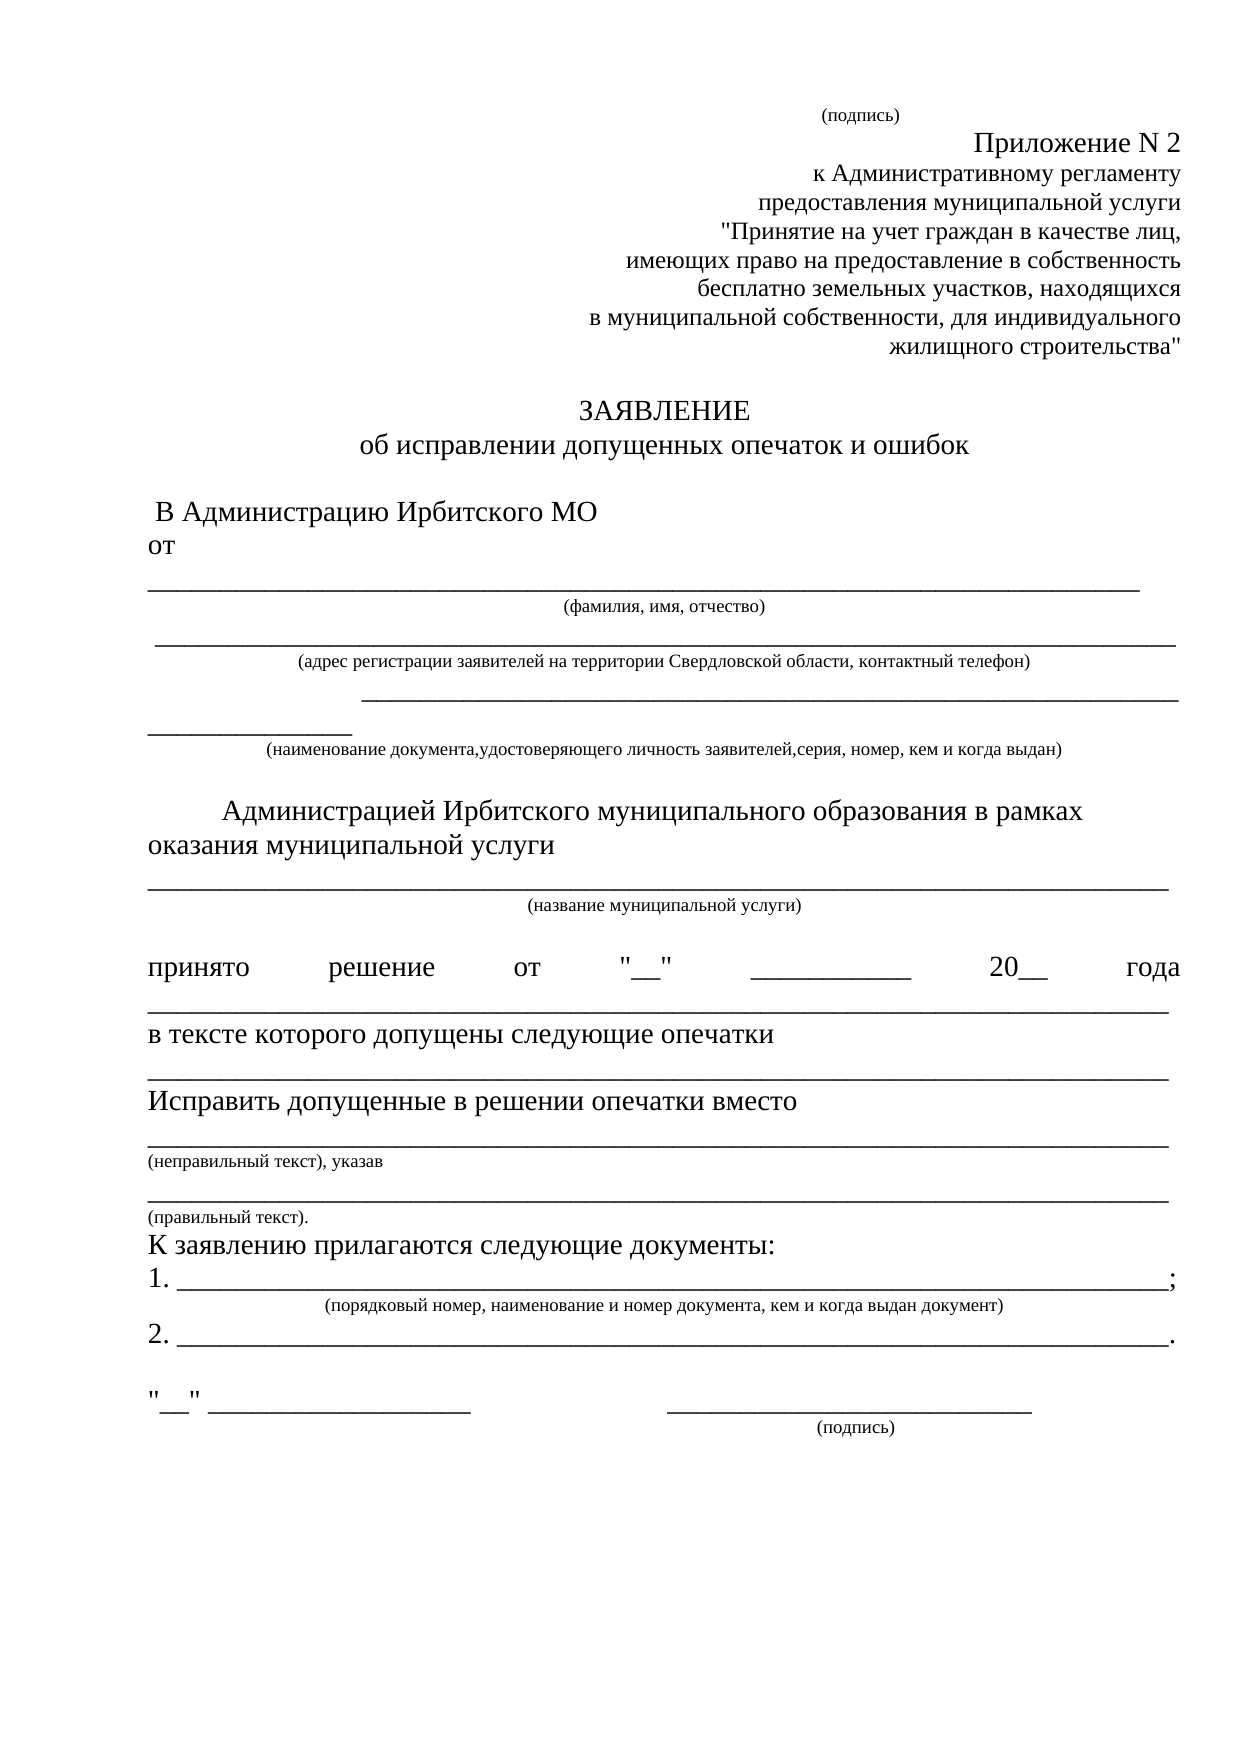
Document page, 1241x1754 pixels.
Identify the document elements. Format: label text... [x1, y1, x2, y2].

text предоставления муниципальной услуги [148, 187, 1181, 216]
text (наименование документа,удостоверяющего личность заявителей,серия, номер, кем и когда выдан) [148, 738, 1181, 760]
text ______________________________________________________________________ [148, 671, 1181, 738]
text (подпись) [148, 1416, 1181, 1438]
text от ____________________________________________________________________ [148, 527, 1181, 594]
text Приложение N 2 [148, 125, 1181, 158]
text (название муниципальной услуги) [148, 894, 1181, 916]
text (фамилия, имя, отчество) [148, 594, 1181, 616]
text к Административному регламенту [148, 158, 1181, 187]
text "__" __________________ _________________________ [148, 1383, 1181, 1416]
text Администрацией Ирбитского муниципального образования в рамках оказания муниципальной услуги ______________________________________________________________________ [148, 793, 1181, 894]
text 1. ____________________________________________________________________; [148, 1261, 1181, 1294]
text ______________________________________________________________________ [148, 616, 1181, 650]
text (адрес регистрации заявителей на территории Свердловской области, контактный телефон) [148, 650, 1181, 671]
text В Администрацию Ирбитского МО [148, 494, 1181, 527]
text в тексте которого допущены следующие опечатки ______________________________________________________________________ [148, 1016, 1181, 1083]
text бесплатно земельных участков, находящихся [148, 273, 1181, 302]
text ______________________________________________________________________ (правильный текст). [148, 1172, 1181, 1227]
text в муниципальной собственности, для индивидуального [148, 302, 1181, 331]
text 2. ____________________________________________________________________. [148, 1316, 1181, 1349]
text (порядковый номер, наименование и номер документа, кем и когда выдан документ) [148, 1294, 1181, 1316]
text имеющих право на предоставление в собственность [148, 245, 1181, 273]
text жилищного строительства" [148, 331, 1181, 360]
text К заявлению прилагаются следующие документы: [148, 1227, 1181, 1261]
text (подпись) [148, 103, 1181, 125]
text принято решение от "__" ___________ 20__ года ______________________________________________________________________ [148, 949, 1181, 1016]
text об исправлении допущенных опечаток и ошибок [148, 427, 1181, 460]
text ЗАЯВЛЕНИЕ [148, 393, 1181, 427]
text "Принятие на учет граждан в качестве лиц, [148, 216, 1181, 245]
text Исправить допущенные в решении опечатки вместо ______________________________________________________________________ (неправильный текст), указав [148, 1083, 1181, 1172]
